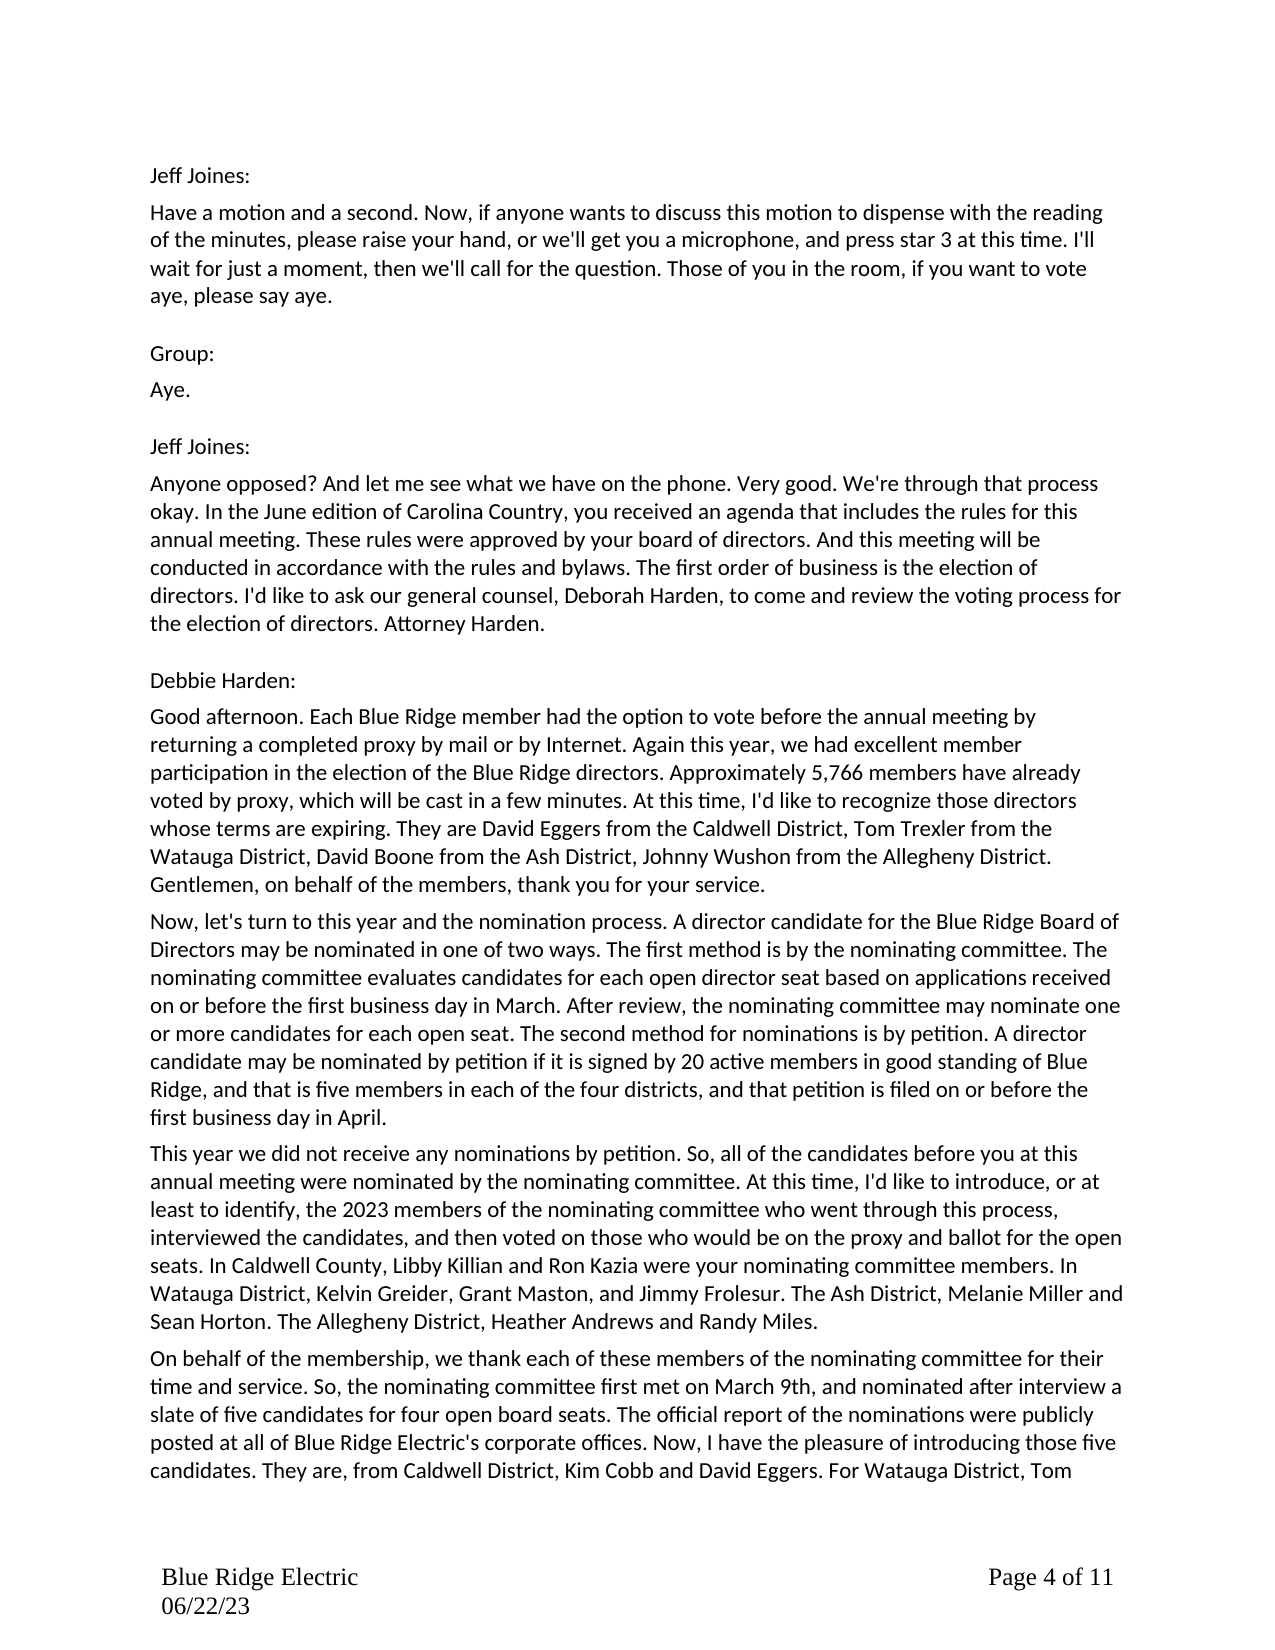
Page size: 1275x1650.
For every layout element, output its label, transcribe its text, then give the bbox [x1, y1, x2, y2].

text Good afternoon. Each Blue Ridge member had the option to vote before the annual meeting by returning a completed proxy by mail or by Internet. Again this year, we had excellent member participation in the election of the Blue Ridge directors. Approximately 5,766 members have already voted by proxy, which will be cast in a few minutes. At this time, I'd like to recognize those directors whose terms are expiring. They are David Eggers from the Caldwell District, Tom Trexler from the Watauga District, David Boone from the Ash District, Johnny Wushon from the Allegheny District. Gentlemen, on behalf of the members, thank you for your service. [150, 702, 1125, 898]
text Have a motion and a second. Now, if anyone wants to discuss this motion to dispense with the reading of the minutes, please raise your hand, or we'll get you a microphone, and press star 3 at this time. I'll wait for just a moment, then we'll call for the question. Those of you in the room, if you want to vote aye, please say aye. [150, 198, 1125, 310]
text Jeff Joines: [150, 432, 1125, 460]
text This year we did not receive any nominations by petition. So, all of the candidates before you at this annual meeting were nominated by the nominating committee. At this time, I'd like to introduce, or at least to identify, the 2023 members of the nominating committee who went through this process, interviewed the candidates, and then voted on those who would be on the proxy and ballot for the open seats. In Caldwell County, Libby Killian and Ron Kazia were your nominating committee members. In Watauga District, Kelvin Greider, Grant Maston, and Jimmy Frolesur. The Ash District, Melanie Miller and Sean Horton. The Allegheny District, Heather Andrews and Randy Miles. [150, 1139, 1125, 1336]
text Group: [150, 339, 1125, 367]
text Aye. [150, 375, 1125, 403]
text Anyone opposed? And let me see what we have on the phone. Very good. We're through that process okay. In the June edition of Carolina Country, you received an agenda that includes the rules for this annual meeting. These rules were approved by your board of directors. And this meeting will be conducted in accordance with the rules and bylaws. The first order of business is the election of directors. I'd like to ask our general counsel, Deborah Harden, to come and review the voting process for the election of directors. Attorney Harden. [150, 469, 1125, 637]
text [150, 1344, 1125, 1484]
text Now, let's turn to this year and the nomination process. A director candidate for the Blue Ridge Board of Directors may be nominated in one of two ways. The first method is by the nominating committee. The nominating committee evaluates candidates for each open director seat based on applications received on or before the first business day in March. After review, the nominating committee may nominate one or more candidates for each open seat. The second method for nominations is by petition. A director candidate may be nominated by petition if it is signed by 20 active members in good standing of Blue Ridge, and that is five members in each of the four districts, and that petition is filed on or before the first business day in April. [150, 907, 1125, 1131]
text Jeff Joines: [150, 161, 1125, 189]
text Debbie Harden: [150, 666, 1125, 694]
